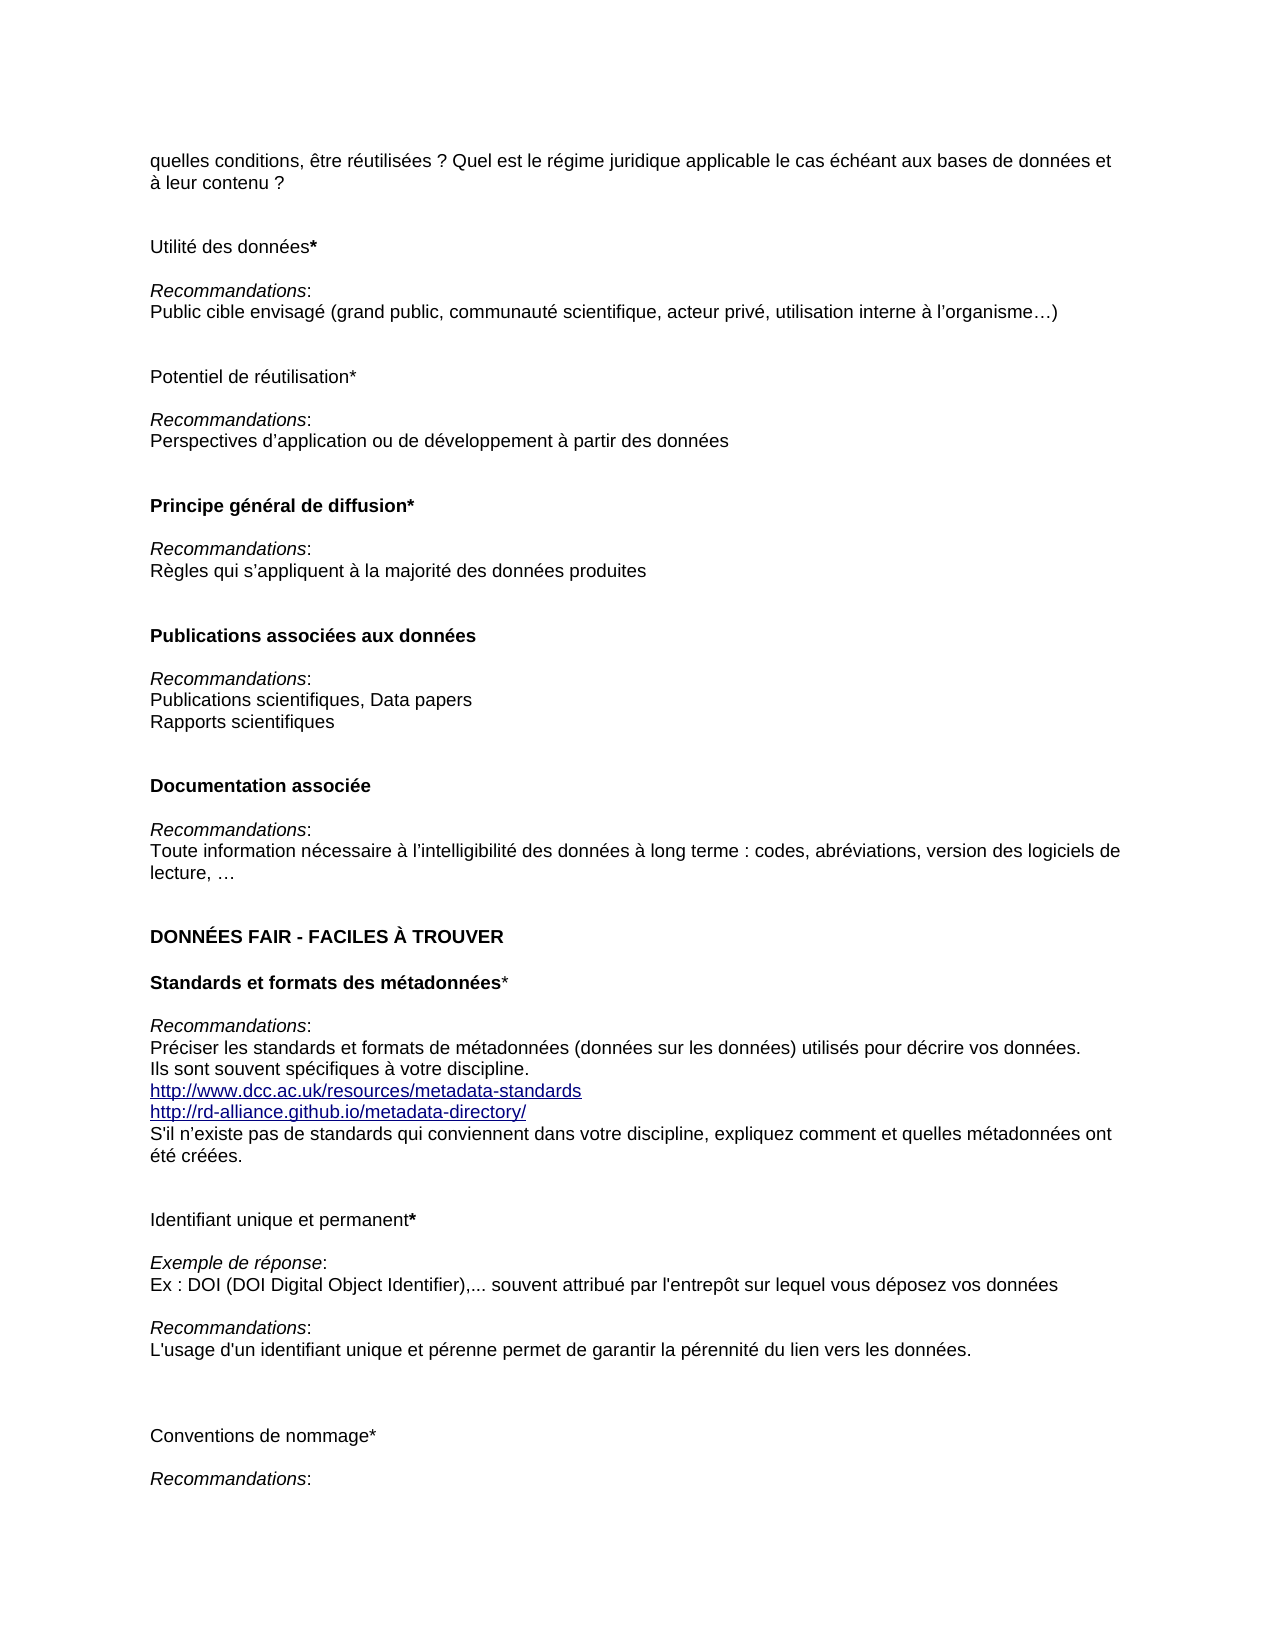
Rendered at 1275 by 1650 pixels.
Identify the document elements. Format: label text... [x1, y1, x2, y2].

text S'il n’existe pas de standards qui conviennent dans votre discipline, expliquez comment et quelles métadonnées ont été créées. [150, 1123, 1125, 1166]
text Recommandations: [150, 667, 1125, 689]
text Toute information nécessaire à l’intelligibilité des données à long terme : codes, abréviations, version des logiciels de lecture, … [150, 840, 1125, 883]
subtitle Données FAIR - Faciles à trouver [150, 926, 1125, 947]
text Recommandations: [150, 1317, 1125, 1338]
text Principe général de diffusion* [150, 495, 1125, 517]
text Règles qui s’appliquent à la majorité des données produites [150, 560, 1125, 581]
text Exemple de réponse: [150, 1252, 1125, 1274]
text Ils sont souvent spécifiques à votre discipline. [150, 1058, 1125, 1080]
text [150, 150, 1125, 193]
text Recommandations: [150, 818, 1125, 840]
text Recommandations: [150, 409, 1125, 430]
text Conventions de nommage* [150, 1425, 1125, 1446]
text Publications associées aux données [150, 624, 1125, 646]
text Recommandations: [150, 279, 1125, 301]
text Public cible envisagé (grand public, communauté scientifique, acteur privé, utilisation interne à l’organisme…) [150, 301, 1125, 322]
text http://www.dcc.ac.uk/resources/metadata-standards [150, 1080, 1125, 1101]
text Perspectives d’application ou de développement à partir des données [150, 430, 1125, 452]
text Documentation associée [150, 775, 1125, 797]
text Potentiel de réutilisation* [150, 366, 1125, 387]
text Recommandations: [150, 1468, 1125, 1489]
text Ex : DOI (DOI Digital Object Identifier),... souvent attribué par l'entrepôt sur lequel vous déposez vos données [150, 1274, 1125, 1295]
text Identifiant unique et permanent* [150, 1209, 1125, 1231]
text http://rd-alliance.github.io/metadata-directory/ [150, 1101, 1125, 1123]
text Standards et formats des métadonnées* [150, 972, 1125, 993]
text Recommandations: [150, 538, 1125, 560]
text L'usage d'un identifiant unique et pérenne permet de garantir la pérennité du lien vers les données. [150, 1338, 1125, 1360]
text Préciser les standards et formats de métadonnées (données sur les données) utilisés pour décrire vos données. [150, 1037, 1125, 1058]
text Utilité des données* [150, 236, 1125, 258]
text Recommandations: [150, 1015, 1125, 1037]
text Publications scientifiques, Data papers Rapports scientifiques [150, 689, 1125, 732]
